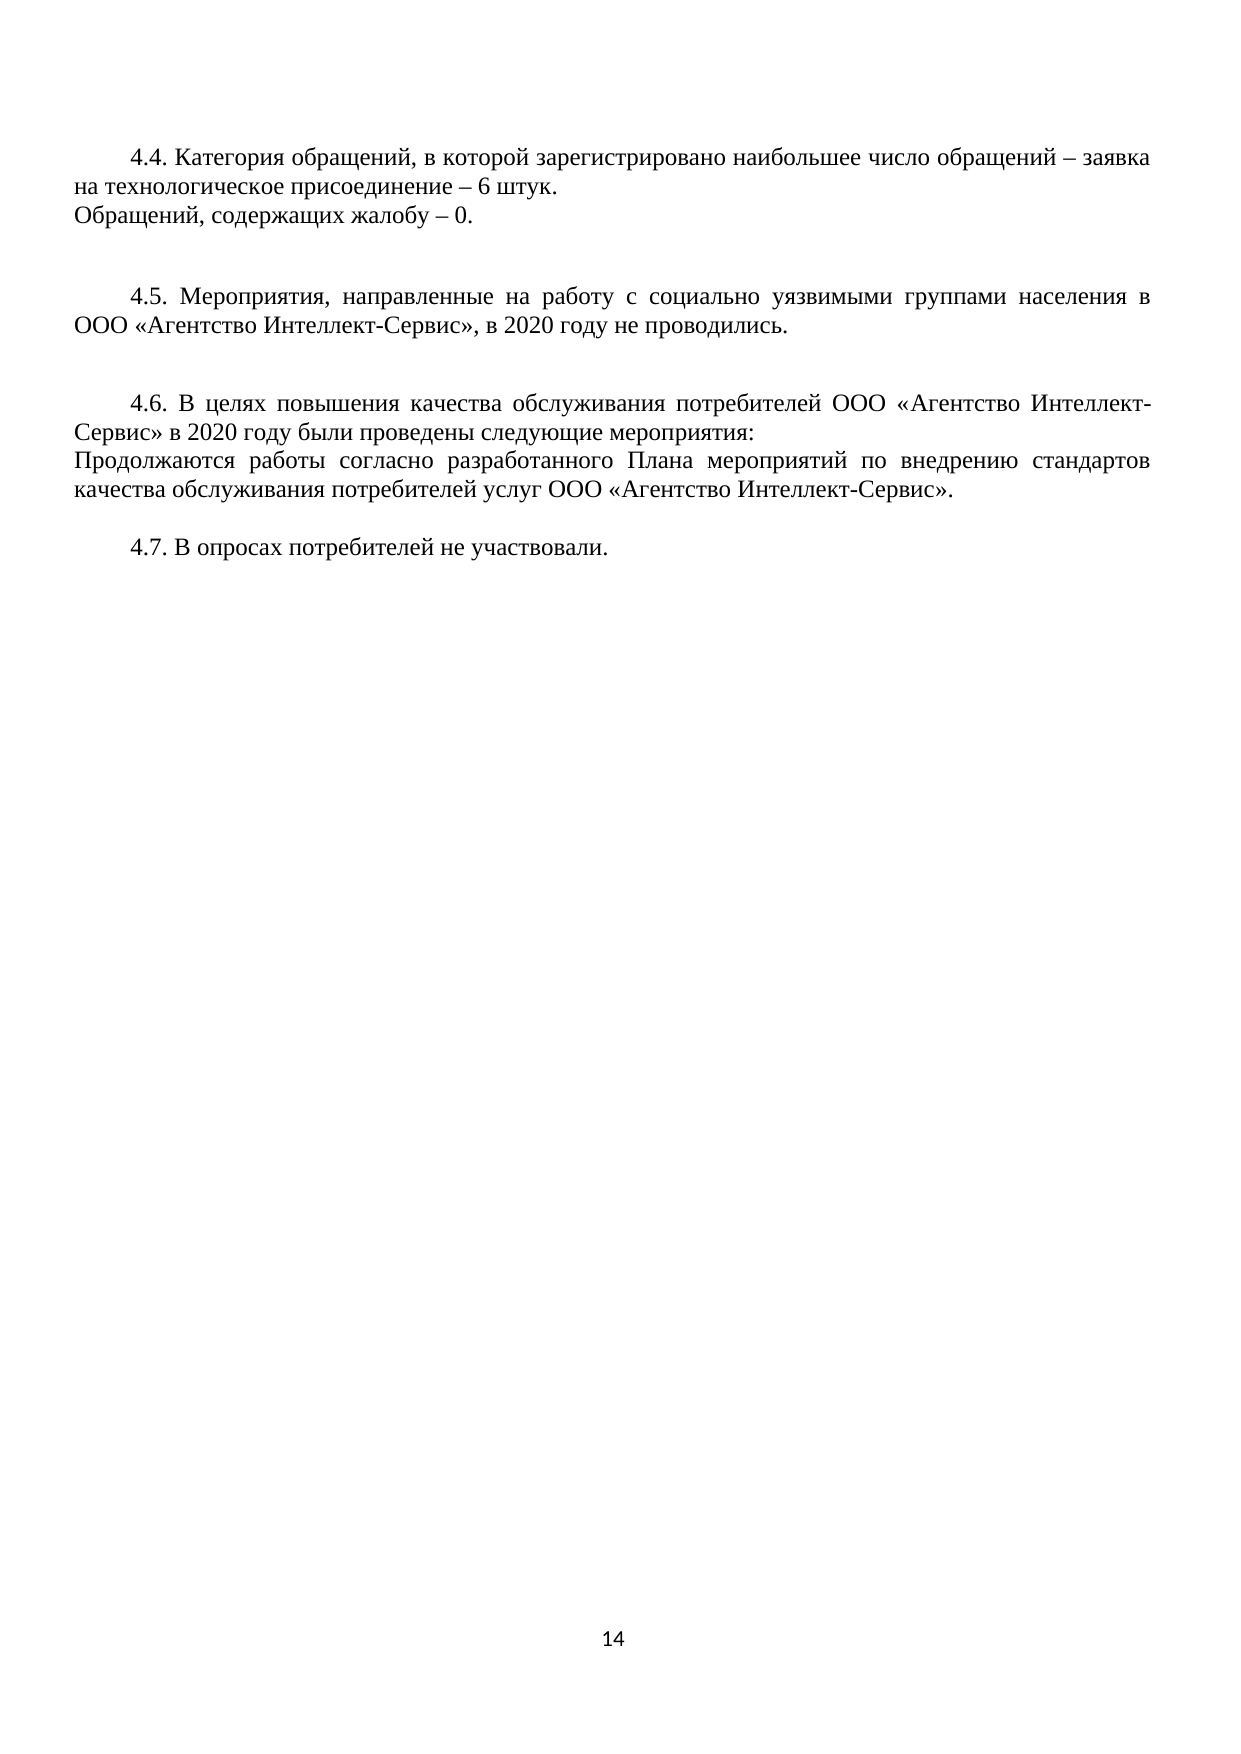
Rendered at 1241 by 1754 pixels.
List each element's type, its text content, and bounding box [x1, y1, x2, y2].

text 4.6. В целях повышения качества обслуживания потребителей ООО «Агентство Интеллект- Сервис» в 2020 году были проведены следующие мероприятия: [74, 388, 1152, 445]
text Обращений, содержащих жалобу – 0. [74, 200, 1152, 228]
text 4.4. Категория обращений, в которой зарегистрировано наибольшее число обращений – заявка на технологическое присоединение – 6 штук. [74, 142, 1152, 200]
text Продолжаются работы согласно разработанного Плана мероприятий по внедрению стандартов качества обслуживания потребителей услуг ООО «Агентство Интеллект-Сервис». [74, 445, 1152, 503]
text 4.5. Мероприятия, направленные на работу с социально уязвимыми группами населения в ООО «Агентство Интеллект-Сервис», в 2020 году не проводились. [74, 281, 1152, 339]
text 4.7. В опросах потребителей не участвовали. [74, 532, 1152, 560]
